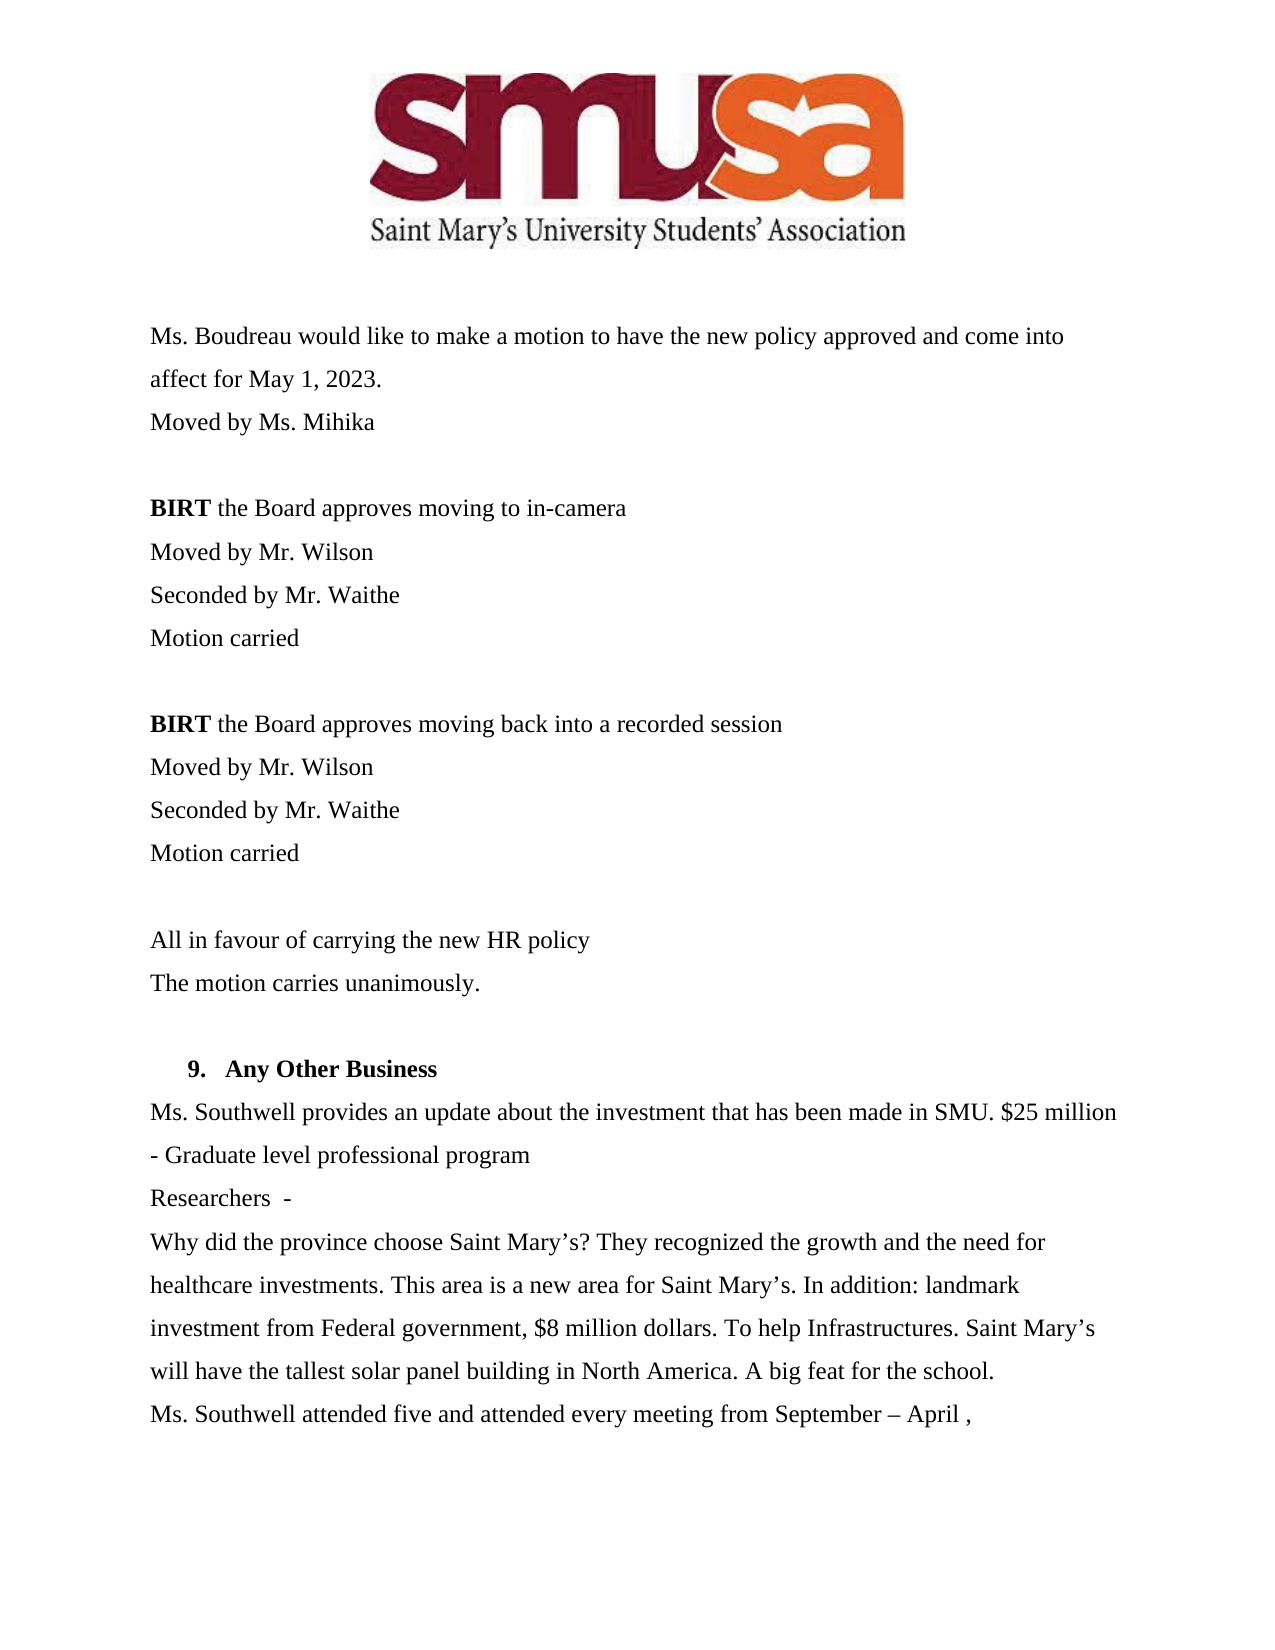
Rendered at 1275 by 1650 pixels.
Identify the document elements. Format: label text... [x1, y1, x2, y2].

text Why did the province choose Saint Mary’s? They recognized the growth and the need for healthcare investments. This area is a new area for Saint Mary’s. In addition: landmark investment from Federal government, $8 million dollars. To help Infrastructures. Saint Mary’s will have the tallest solar panel building in North America. A big feat for the school. [150, 1227, 1125, 1385]
text Motion carried [150, 623, 1125, 652]
text Seconded by Mr. Waithe [150, 795, 1125, 824]
text Moved by Mr. Wilson [150, 537, 1125, 565]
text Moved by Mr. Wilson [150, 752, 1125, 781]
text Moved by Ms. Mihika [150, 407, 1125, 436]
text Motion carried [150, 838, 1125, 867]
picture [369, 73, 906, 249]
list Any Other Business [187, 1054, 1125, 1083]
text Researchers - [150, 1183, 1125, 1212]
text BIRT the Board approves moving back into a recorded session [150, 709, 1125, 738]
text Ms. Southwell attended five and attended every meeting from September – April , [150, 1399, 1125, 1428]
text BIRT the Board approves moving to in-camera [150, 493, 1125, 522]
text Ms. Southwell provides an update about the investment that has been made in SMU. $25 million - Graduate level professional program [150, 1097, 1125, 1169]
text Seconded by Mr. Waithe [150, 580, 1125, 608]
text All in favour of carrying the new HR policy [150, 925, 1125, 953]
text The motion carries unanimously. [150, 968, 1125, 997]
text Ms. Boudreau would like to make a motion to have the new policy approved and come into affect for May 1, 2023. [150, 321, 1125, 393]
